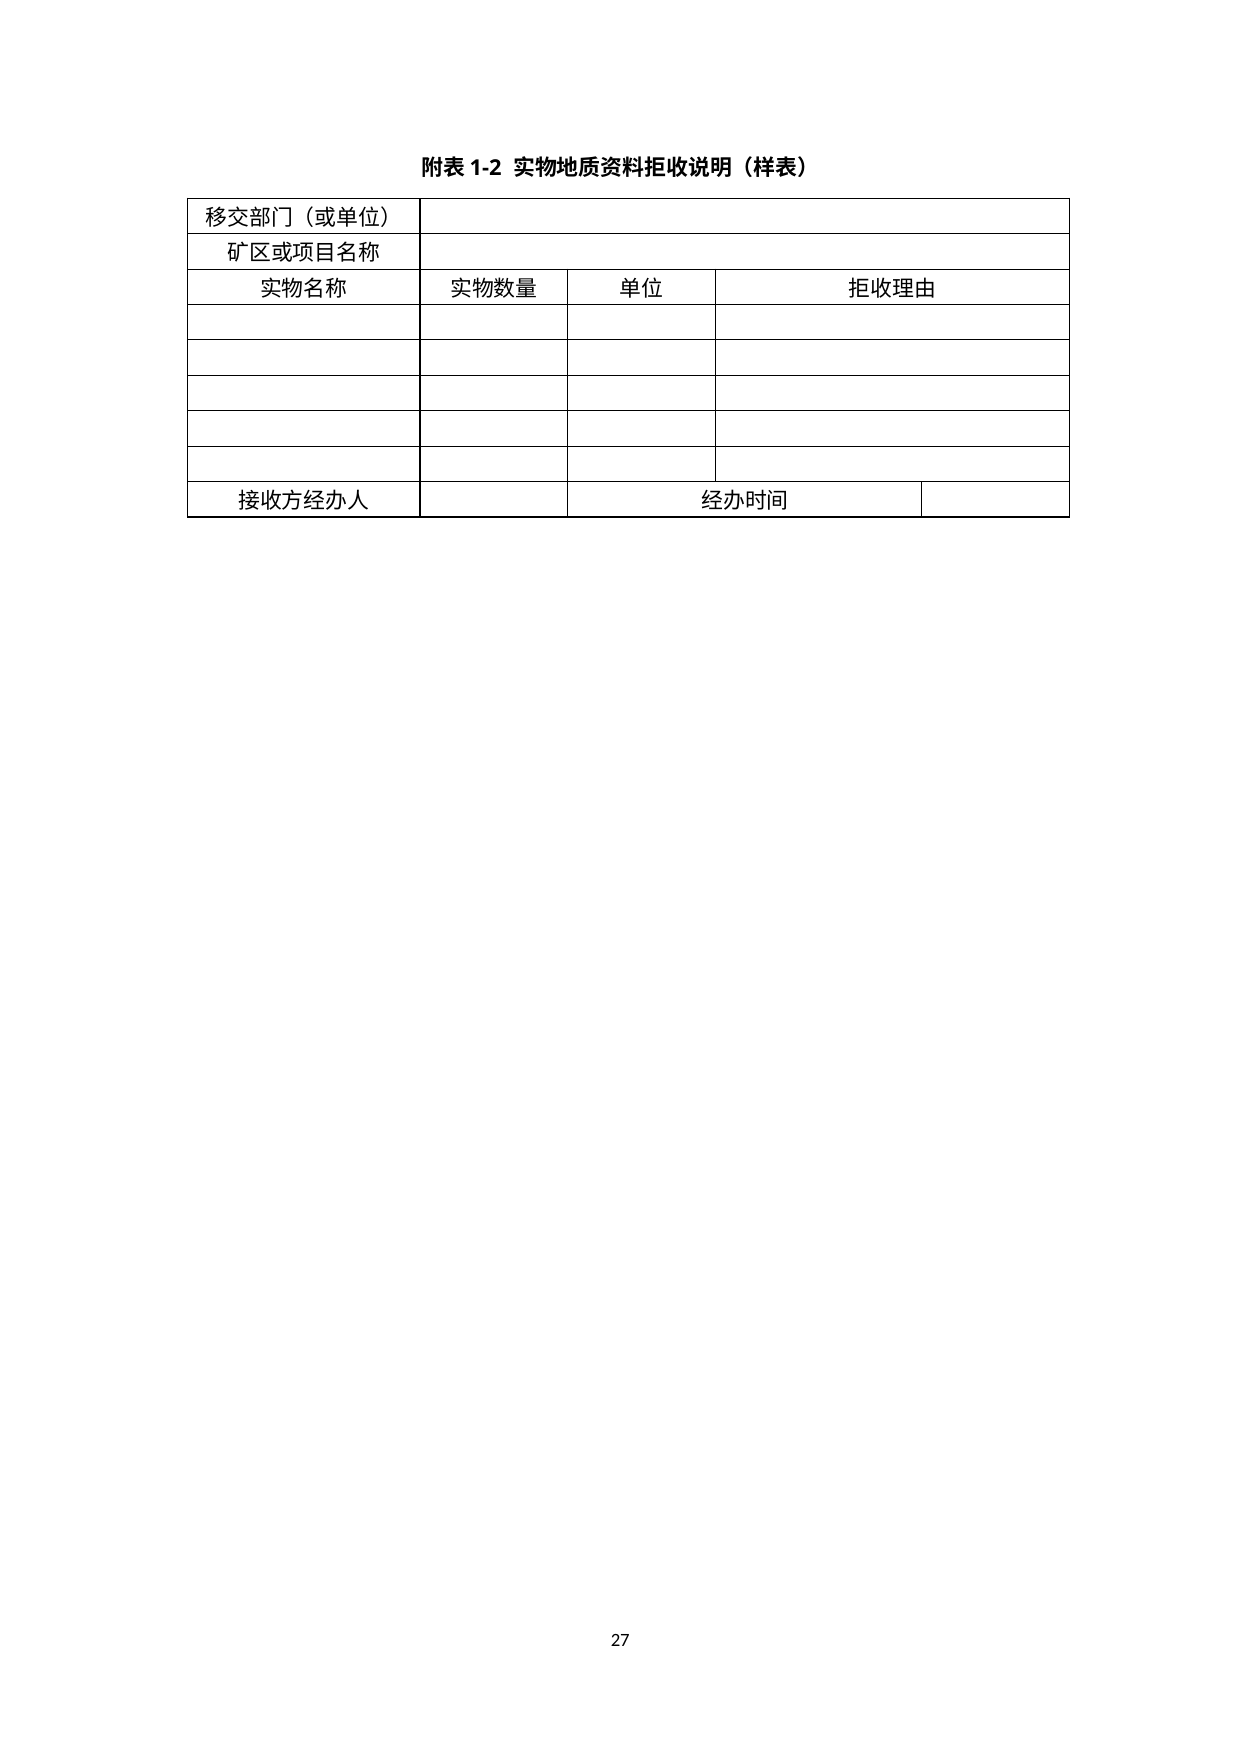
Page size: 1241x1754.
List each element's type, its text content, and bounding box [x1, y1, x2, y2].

table_cell [568, 411, 715, 446]
table_cell 经办时间 [568, 482, 921, 516]
table_cell [421, 411, 567, 446]
table_cell [716, 447, 1069, 481]
table_cell [922, 482, 1069, 516]
table_cell 接收方经办人 [188, 482, 419, 516]
table_cell 实物名称 [188, 270, 419, 304]
text 附表1-2 实物地质资料拒收说明（样表） [187, 150, 1053, 182]
table_cell [421, 376, 567, 410]
table_cell [421, 340, 567, 375]
table_header 移交部门（或单位） [188, 199, 419, 233]
table_header [421, 199, 1069, 233]
table_cell [421, 305, 567, 339]
table_cell 拒收理由 [716, 270, 1069, 304]
table_cell [716, 340, 1069, 375]
table_cell [421, 447, 567, 481]
table_cell 单位 [568, 270, 715, 304]
table_cell [568, 340, 715, 375]
table_cell [568, 305, 715, 339]
table_cell [188, 447, 419, 481]
table_cell [716, 411, 1069, 446]
table_cell [568, 376, 715, 410]
table_cell [716, 305, 1069, 339]
table_cell [421, 234, 1069, 268]
table_cell [188, 376, 419, 410]
table_cell 矿区或项目名称 [188, 234, 419, 268]
table_cell [188, 411, 419, 446]
table_cell [421, 482, 567, 516]
table_cell 实物数量 [421, 270, 567, 304]
table_cell [188, 340, 419, 375]
table_cell [188, 305, 419, 339]
table_cell [716, 376, 1069, 410]
table_cell [568, 447, 715, 481]
